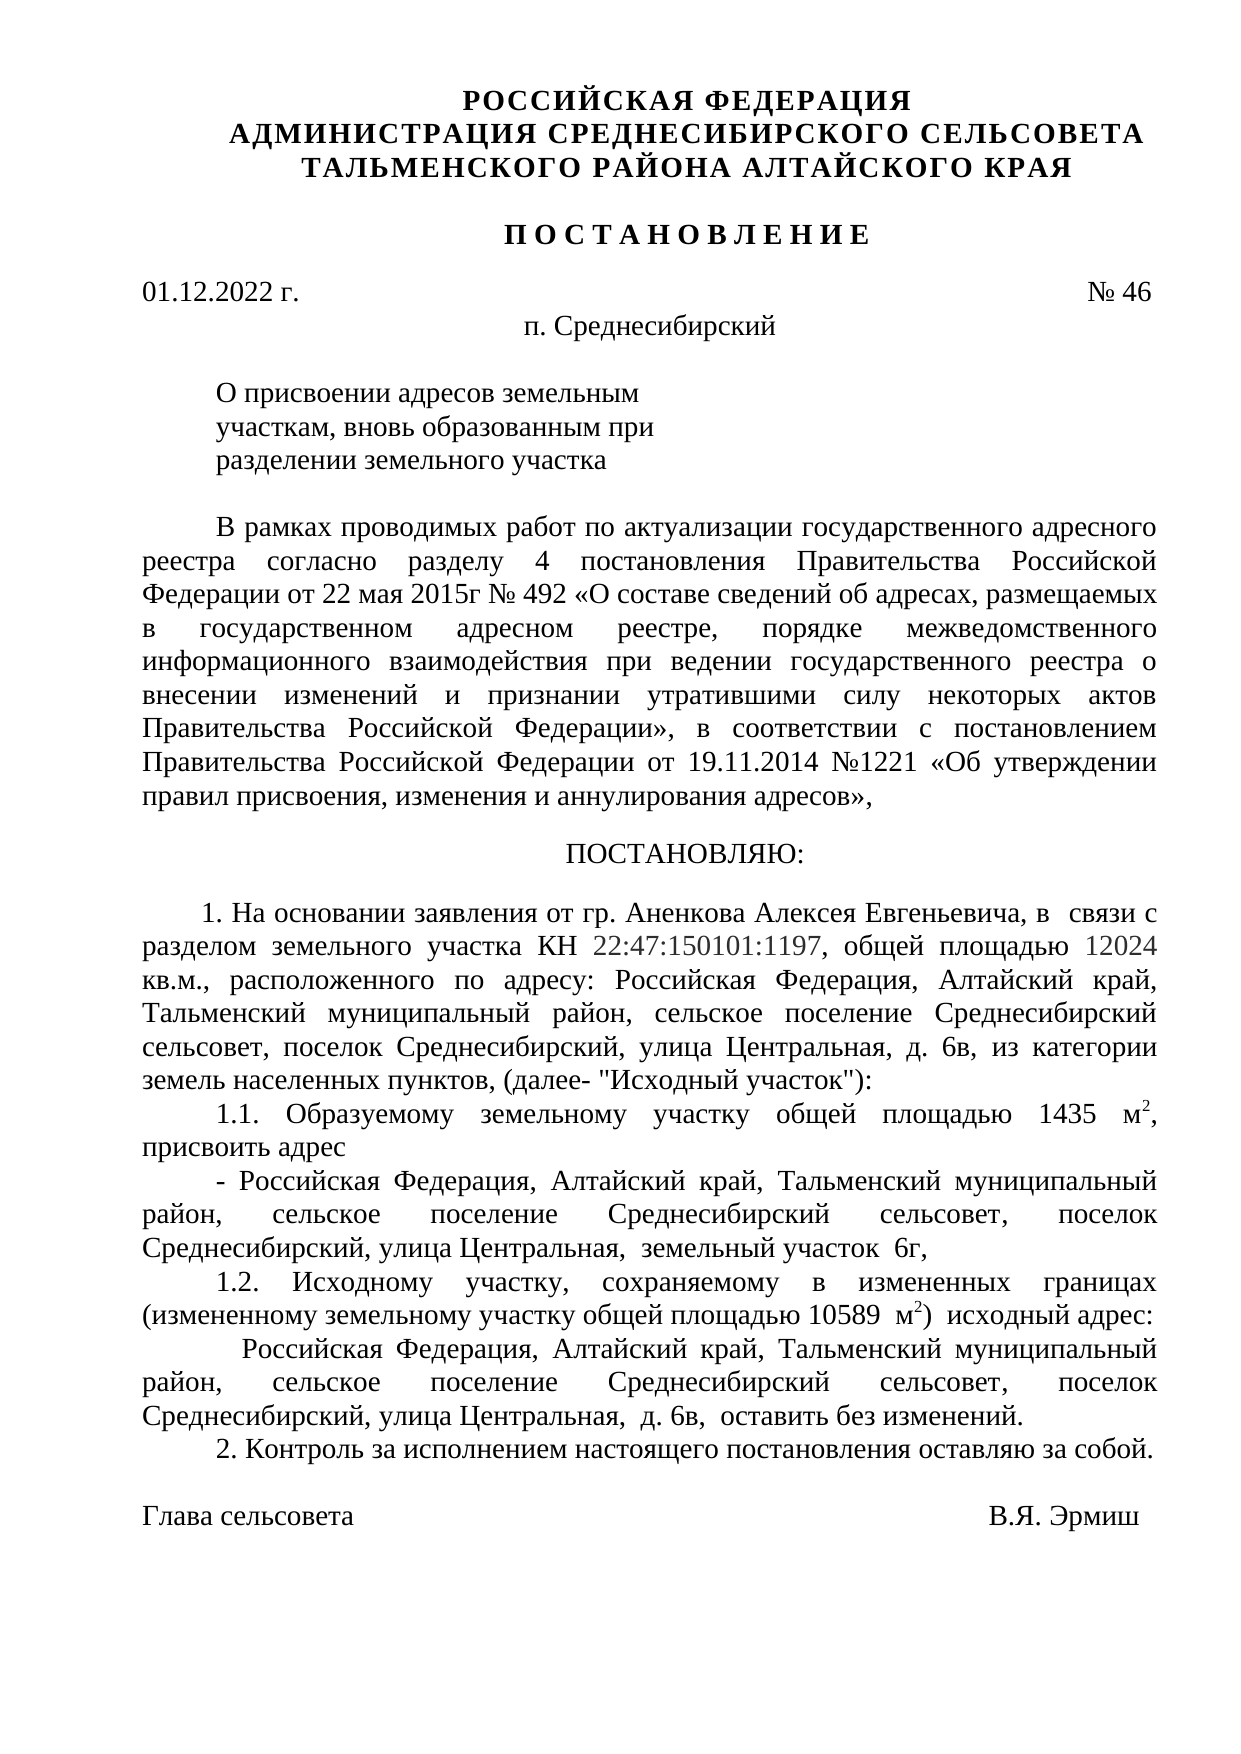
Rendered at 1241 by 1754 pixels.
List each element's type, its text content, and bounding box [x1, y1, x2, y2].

text АДМИНИСТРАЦИЯ СРЕДНЕСИБИРСКОГО СЕЛЬСОВЕТА [142, 116, 1157, 150]
text - Российская Федерация, Алтайский край, Тальменский муниципальный район, сельское поселение Среднесибирский сельсовет, поселок Среднесибирский, улица Центральная, земельный участок 6г, [142, 1163, 1157, 1264]
text участкам, вновь образованным при [142, 409, 1157, 442]
text Российская Федерация, Алтайский край, Тальменский муниципальный район, сельское поселение Среднесибирский сельсовет, поселок Среднесибирский, улица Центральная, д. 6в, оставить без изменений. [142, 1331, 1157, 1431]
text 01.12.2022 г. № 46 [142, 274, 1157, 308]
text ТАЛЬМЕНСКОГО РАЙОНА АЛТАЙСКОГО КРАЯ [142, 150, 1157, 183]
text П О С Т А Н О В Л Е Н И Е [142, 217, 1157, 250]
text Глава сельсовета В.Я. Эрмиш [142, 1498, 1157, 1532]
text О присвоении адресов земельным [142, 375, 1157, 409]
text разделении земельного участка [142, 442, 1157, 476]
text п. Среднесибирский [142, 308, 1158, 342]
text ПОСТАНОВЛЯЮ: [142, 836, 1157, 870]
text 1.1. Образуемому земельному участку общей площадью 1435 м2, присвоить адрес [142, 1096, 1157, 1163]
text 1. На основании заявления от гр. Аненкова Алексея Евгеньевича, в связи с разделом земельного участка КН 22:47:150101:1197, общей площадью 12024 кв.м., расположенного по адресу: Российская Федерация, Алтайский край, Тальменский муниципальный район, сельское поселение Среднесибирский сельсовет, поселок Среднесибирский, улица Центральная, д. 6в, из категории земель населенных пунктов, (далее- "Исходный участок"): [142, 895, 1157, 1096]
text В рамках проводимых работ по актуализации государственного адресного реестра согласно разделу 4 постановления Правительства Российской Федерации от 22 мая 2015г № 492 «О составе сведений об адресах, размещаемых в государственном адресном реестре, порядке межведомственного информационного взаимодействия при ведении государственного реестра о внесении изменений и признании утратившими силу некоторых актов Правительства Российской Федерации», в соответствии с постановлением Правительства Российской Федерации от 19.11.2014 №1221 «Об утверждении правил присвоения, изменения и аннулирования адресов», [142, 509, 1157, 811]
text 1.2. Исходному участку, сохраняемому в измененных границах (измененному земельному участку общей площадью 10589 м2) исходный адрес: [142, 1264, 1157, 1331]
text РОССИЙСКАЯ ФЕДЕРАЦИЯ [142, 83, 1157, 116]
text 2. Контроль за исполнением настоящего постановления оставляю за собой. [142, 1431, 1157, 1465]
